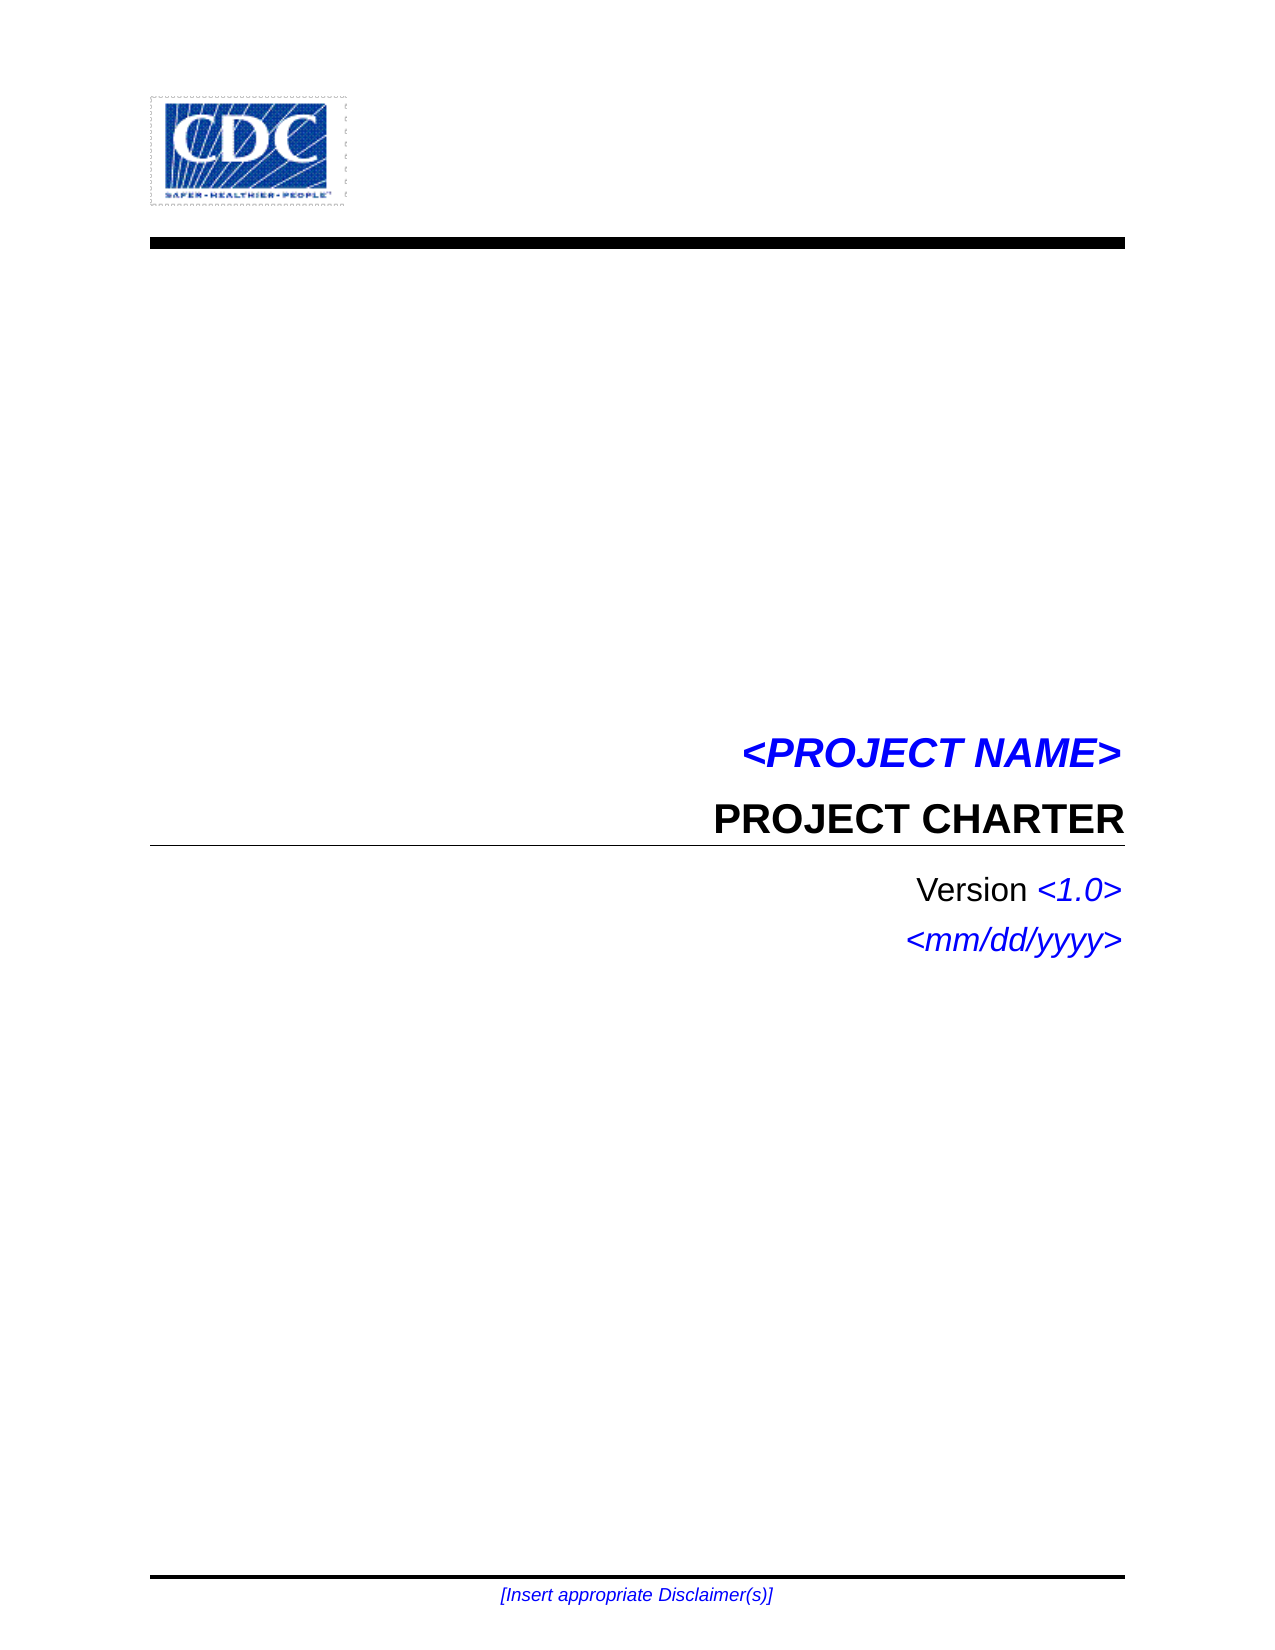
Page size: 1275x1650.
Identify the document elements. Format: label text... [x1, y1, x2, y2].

title project charter [150, 795, 1125, 845]
subtitle <mm/dd/yyyy> [150, 908, 1125, 958]
picture [150, 96, 347, 206]
subtitle Version <1.0> [150, 858, 1125, 908]
title <Project Name> [150, 728, 1125, 776]
